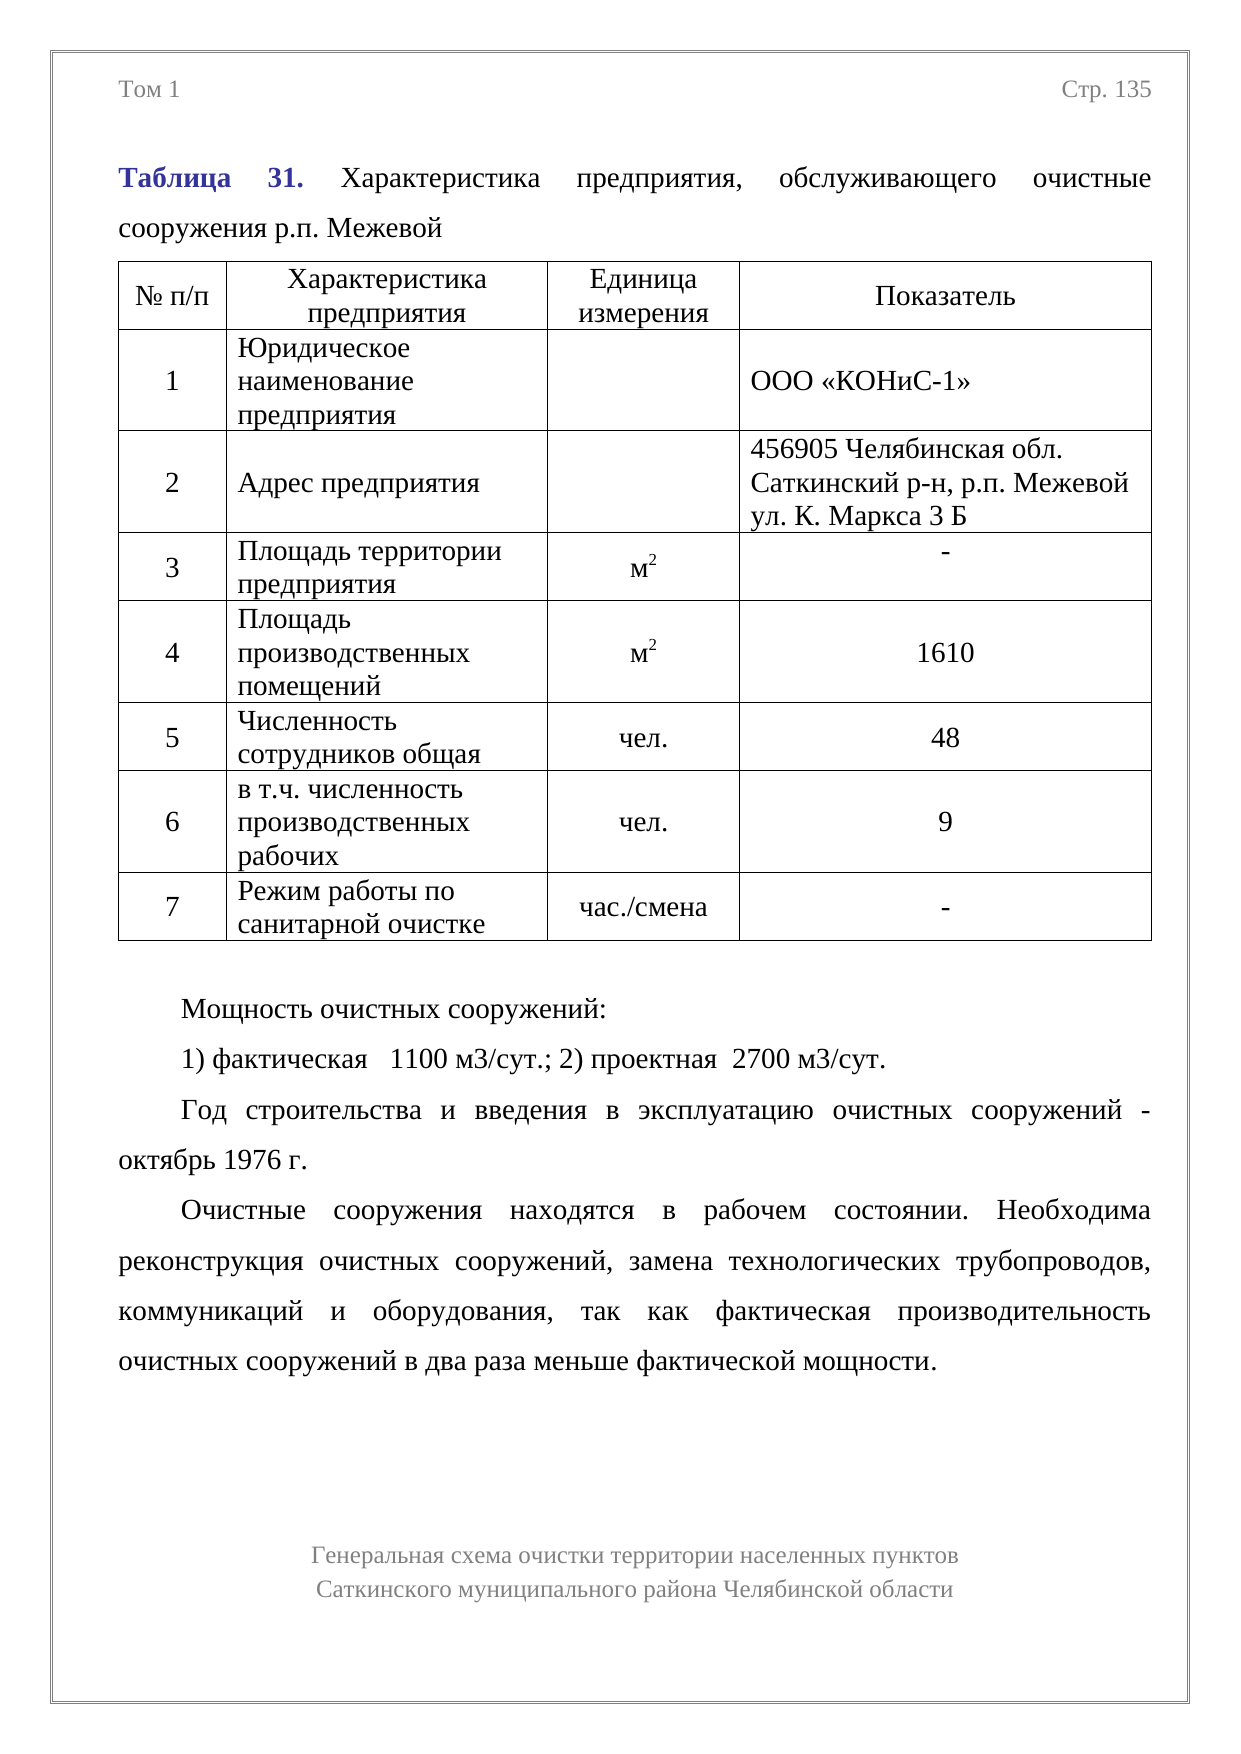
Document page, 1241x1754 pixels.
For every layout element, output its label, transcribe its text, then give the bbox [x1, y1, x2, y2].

text Таблица 31. Характеристика предприятия, обслуживающего очистные сооружения р.п. Межевой [118, 160, 1152, 244]
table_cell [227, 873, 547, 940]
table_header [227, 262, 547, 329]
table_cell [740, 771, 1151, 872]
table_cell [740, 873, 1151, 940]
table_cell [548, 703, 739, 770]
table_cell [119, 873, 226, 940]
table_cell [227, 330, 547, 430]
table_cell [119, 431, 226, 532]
text Мощность очистных сооружений: [118, 991, 1152, 1025]
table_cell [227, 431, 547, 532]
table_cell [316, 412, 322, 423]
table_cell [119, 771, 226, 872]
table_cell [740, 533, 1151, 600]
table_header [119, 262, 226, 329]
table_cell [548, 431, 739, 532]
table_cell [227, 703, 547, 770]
text 1) фактическая 1100 м3/сут.; 2) проектная 2700 м3/сут. [118, 1041, 1152, 1075]
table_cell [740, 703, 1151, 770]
text Год строительства и введения в эксплуатацию очистных сооружений - октябрь . [118, 1092, 1152, 1176]
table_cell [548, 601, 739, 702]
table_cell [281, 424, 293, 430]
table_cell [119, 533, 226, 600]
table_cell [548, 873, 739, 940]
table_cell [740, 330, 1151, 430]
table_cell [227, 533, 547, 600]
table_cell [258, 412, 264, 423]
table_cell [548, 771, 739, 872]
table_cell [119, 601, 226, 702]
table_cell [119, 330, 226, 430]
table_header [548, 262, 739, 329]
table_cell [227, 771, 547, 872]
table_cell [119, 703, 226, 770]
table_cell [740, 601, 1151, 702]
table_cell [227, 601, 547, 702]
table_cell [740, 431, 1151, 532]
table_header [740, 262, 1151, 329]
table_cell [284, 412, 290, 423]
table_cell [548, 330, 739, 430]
text Очистные сооружения находятся в рабочем состоянии. Необходима реконструкция очистных сооружений, замена технологических трубопроводов, коммуникаций и оборудования, так как фактическая производительность очистных сооружений в два раза меньше фактической мощности. [118, 1192, 1152, 1377]
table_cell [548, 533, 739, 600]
